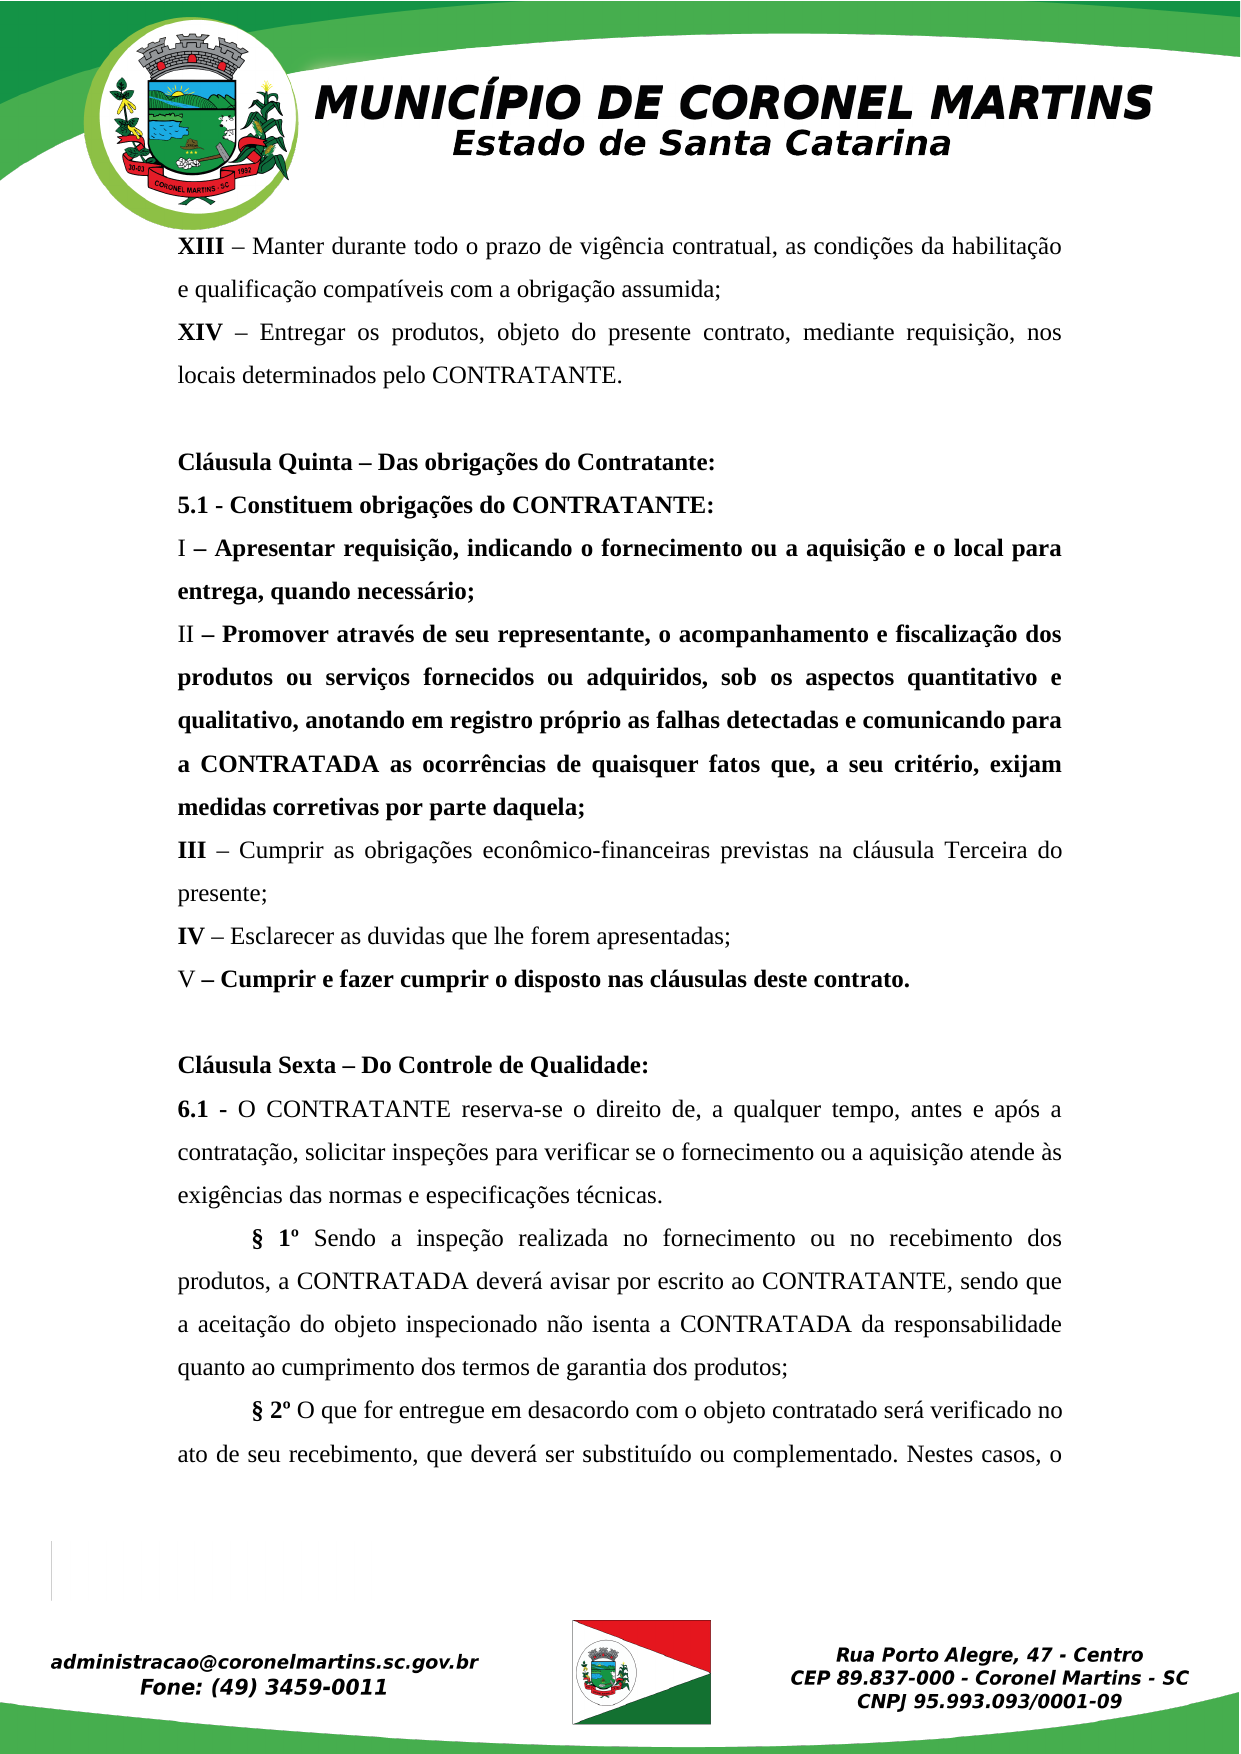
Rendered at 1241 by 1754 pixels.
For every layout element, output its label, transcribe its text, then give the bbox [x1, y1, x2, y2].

text Cláusula Quinta – Das obrigações do Contratante: [177, 447, 1063, 476]
text 5.1 - Constituem obrigações do CONTRATANTE: [177, 490, 1063, 519]
text IV – Esclarecer as duvidas que lhe forem apresentadas; [177, 921, 1063, 950]
text I – Apresentar requisição, indicando o fornecimento ou a aquisição e o local para entrega, quando necessário; [177, 533, 1063, 605]
text II – Promover através de seu representante, o acompanhamento e fiscalização dos produtos ou serviços fornecidos ou adquiridos, sob os aspectos quantitativo e qualitativo, anotando em registro próprio as falhas detectadas e comunicando para a CONTRATADA as ocorrências de quaisquer fatos que, a seu critério, exijam medidas corretivas por parte daquela; [177, 619, 1063, 821]
text XIV – Entregar os produtos, objeto do presente contrato, mediante requisição, nos locais determinados pelo CONTRATANTE. [177, 317, 1063, 389]
text § 1º Sendo a inspeção realizada no fornecimento ou no recebimento dos produtos, a CONTRATADA deverá avisar por escrito ao CONTRATANTE, sendo que a aceitação do objeto inspecionado não isenta a CONTRATADA da responsabilidade quanto ao cumprimento dos termos de garantia dos produtos; [177, 1223, 1063, 1381]
text 6.1 - O CONTRATANTE reserva-se o direito de, a qualquer tempo, antes e após a contratação, solicitar inspeções para verificar se o fornecimento ou a aquisição atende às exigências das normas e especificações técnicas. [177, 1094, 1063, 1209]
text V – Cumprir e fazer cumprir o disposto nas cláusulas deste contrato. [177, 964, 1063, 993]
text Cláusula Sexta – Do Controle de Qualidade: [177, 1051, 1063, 1079]
text XIII – Manter durante todo o prazo de vigência contratual, as condições da habilitação e qualificação compatíveis com a obrigação assumida; [177, 232, 1063, 303]
text III – Cumprir as obrigações econômico-financeiras previstas na cláusula Terceira do presente; [177, 835, 1063, 907]
picture [0, 1541, 1239, 1754]
picture [0, 1, 1241, 232]
